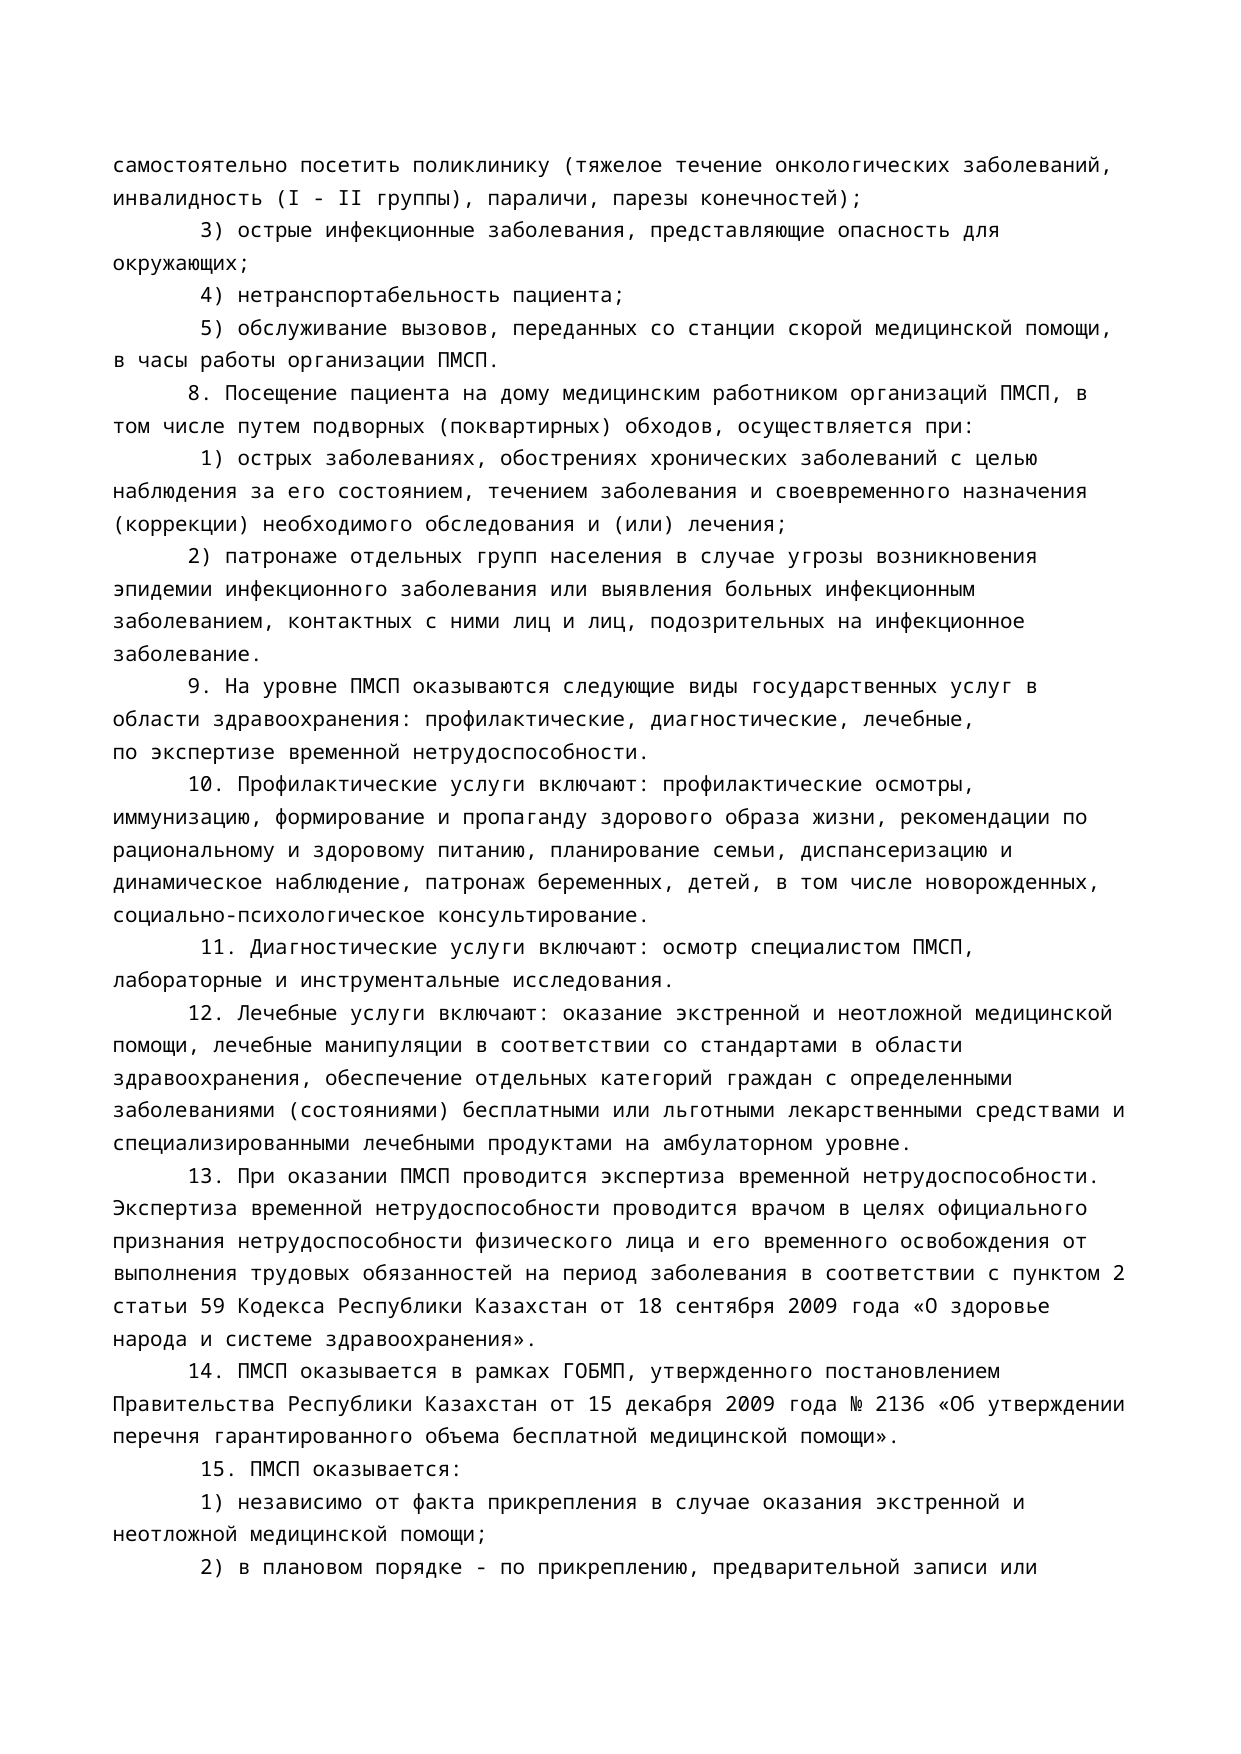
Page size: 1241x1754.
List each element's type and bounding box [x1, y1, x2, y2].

text [112, 150, 1128, 1580]
